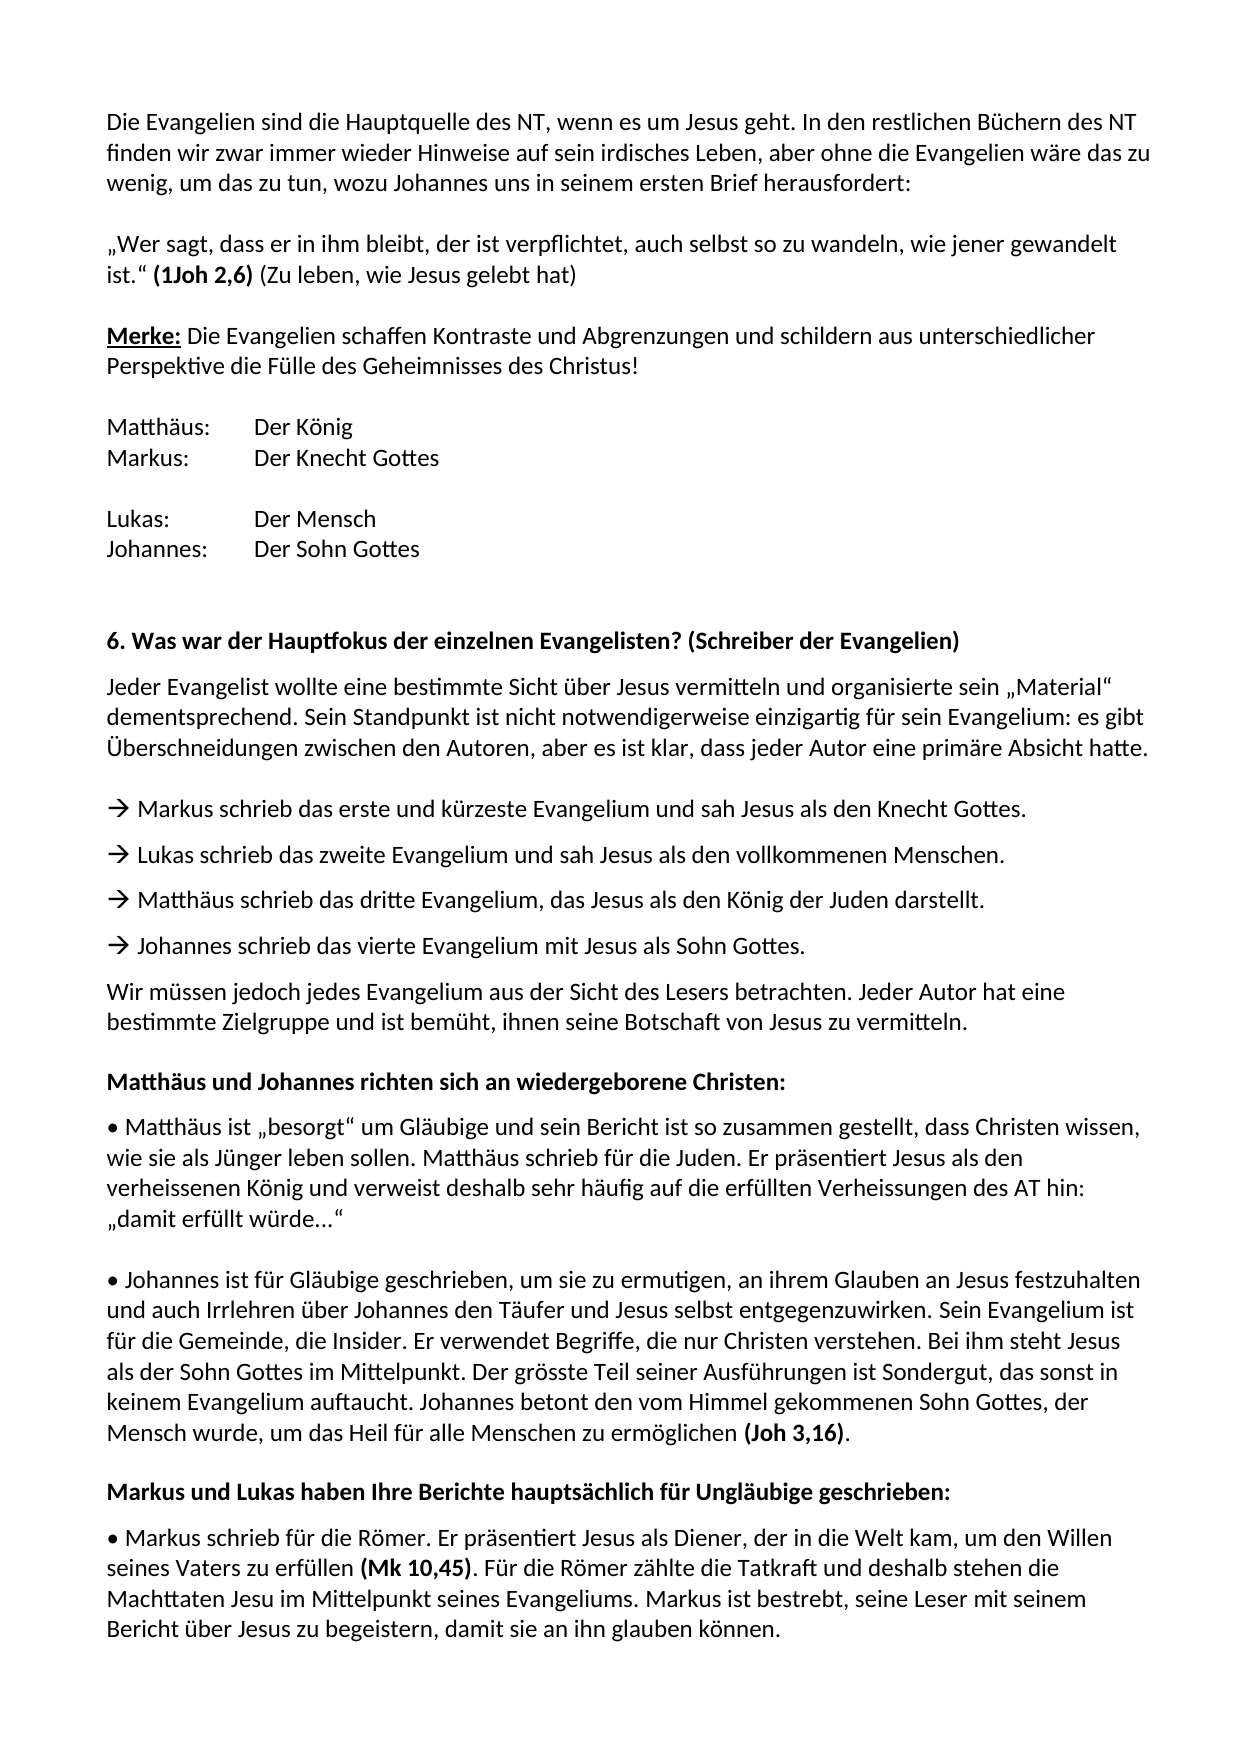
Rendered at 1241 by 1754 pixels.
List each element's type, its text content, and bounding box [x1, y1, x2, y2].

text Markus und Lukas haben Ihre Berichte hauptsächlich für Ungläubige geschrieben: [106, 1476, 1152, 1506]
text Die Evangelien sind die Hauptquelle des NT, wenn es um Jesus geht. In den restlichen Büchern des NT finden wir zwar immer wieder Hinweise auf sein irdisches Leben, aber ohne die Evangelien wäre das zu wenig, um das zu tun, wozu Johannes uns in seinem ersten Brief herausfordert: [106, 106, 1152, 198]
text Merke: Die Evangelien schaffen Kontraste und Abgrenzungen und schildern aus unterschiedlicher Perspektive die Fülle des Geheimnisses des Christus! [106, 320, 1152, 381]
text 6. Was war der Hauptfokus der einzelnen Evangelisten? (Schreiber der Evangelien) [106, 625, 1152, 656]
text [106, 1522, 1152, 1644]
text Jeder Evangelist wollte eine bestimmte Sicht über Jesus vermitteln und organisierte sein „Material“ dementsprechend. Sein Standpunkt ist nicht notwendigerweise einzigartig für sein Evangelium: es gibt Überschneidungen zwischen den Autoren, aber es ist klar, dass jeder Autor eine primäre Absicht hatte. [106, 671, 1152, 762]
text Matthäus: Der König [106, 412, 1152, 442]
text • Matthäus ist „besorgt“ um Gläubige und sein Bericht ist so zusammen gestellt, dass Christen wissen, wie sie als Jünger leben sollen. Matthäus schrieb für die Juden. Er präsentiert Jesus als den verheissenen König und verweist deshalb sehr häufig auf die erfüllten Verheissungen des AT hin: „damit erfüllt würde...“ [106, 1111, 1152, 1233]
text Markus: Der Knecht Gottes [106, 442, 1152, 473]
text Matthäus und Johannes richten sich an wiedergeborene Christen: [106, 1066, 1152, 1096]
text Lukas: Der Mensch [106, 503, 1152, 534]
text • Johannes ist für Gläubige geschrieben, um sie zu ermutigen, an ihrem Glauben an Jesus festzuhalten und auch Irrlehren über Johannes den Täufer und Jesus selbst entgegenzuwirken. Sein Evangelium ist für die Gemeinde, die Insider. Er verwendet Begriffe, die nur Christen verstehen. Bei ihm steht Jesus als der Sohn Gottes im Mittelpunkt. Der grösste Teil seiner Ausführungen ist Sondergut, das sonst in keinem Evangelium auftaucht. Johannes betont den vom Himmel gekommenen Sohn Gottes, der Mensch wurde, um das Heil für alle Menschen zu ermöglichen (Joh 3,16). [106, 1264, 1152, 1476]
text „Wer sagt, dass er in ihm bleibt, der ist verpflichtet, auch selbst so zu wandeln, wie jener gewandelt ist.“ (1Joh 2,6) (Zu leben, wie Jesus gelebt hat) [106, 228, 1152, 289]
text Wir müssen jedoch jedes Evangelium aus der Sicht des Lesers betrachten. Jeder Autor hat eine bestimmte Zielgruppe und ist bemüht, ihnen seine Botschaft von Jesus zu vermitteln. [106, 976, 1152, 1066]
text Johannes: Der Sohn Gottes [106, 534, 1152, 564]
text Markus schrieb das erste und kürzeste Evangelium und sah Jesus als den Knecht Gottes. Lukas schrieb das zweite Evangelium und sah Jesus als den vollkommenen Menschen. Matthäus schrieb das dritte Evangelium, das Jesus als den König der Juden darstellt. Johannes schrieb das vierte Evangelium mit Jesus als Sohn Gottes. [106, 793, 1152, 961]
